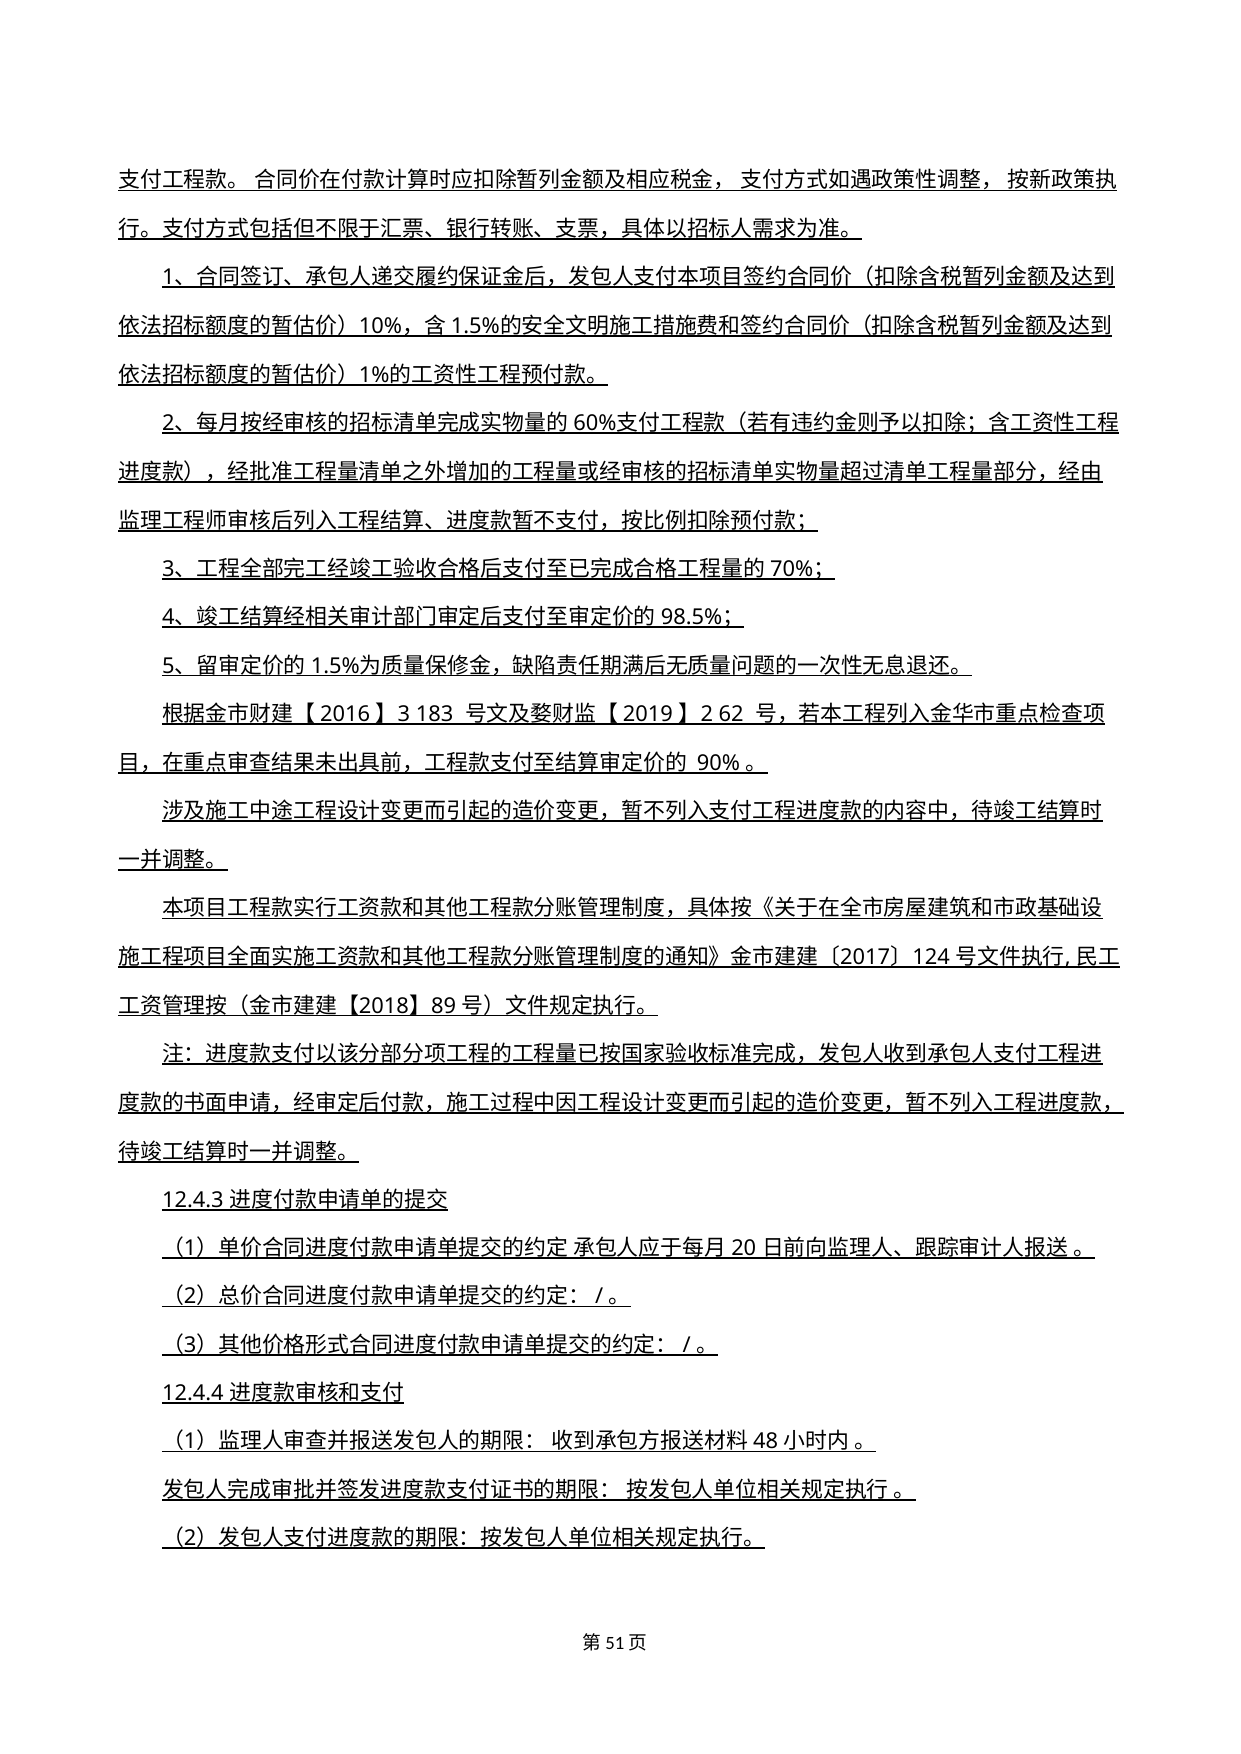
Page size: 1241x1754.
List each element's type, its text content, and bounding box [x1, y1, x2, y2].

text 4、竣工结算经相关审计部门审定后支付至审定价的 98.5%； [118, 599, 1122, 632]
text （2）总价合同进度付款申请单提交的约定： / 。 [118, 1278, 1122, 1311]
text （1）单价合同进度付款申请单提交的约定 承包人应于每月 20 日前向监理人、跟踪审计人报送 。 [118, 1230, 1122, 1262]
text 根据金市财建【 2016 】3 183 号文及婺财监【 2019 】2 62 号，若本工程列入金华市重点检查项目，在重点审查结果未出具前，工程款支付至结算审定价的 90% 。 [118, 696, 1122, 777]
text （2）发包人支付进度款的期限：按发包人单位相关规定执行。 [118, 1520, 1122, 1552]
text 12.4.4 进度款审核和支付 [118, 1375, 1122, 1407]
text 5、留审定价的 1.5%为质量保修金，缺陷责任期满后无质量问题的一次性无息退还。 [118, 647, 1122, 680]
text （3）其他价格形式合同进度付款申请单提交的约定： / 。 [118, 1327, 1122, 1359]
text 涉及施工中途工程设计变更而引起的造价变更，暂不列入支付工程进度款的内容中，待竣工结算时一并调整。 [118, 793, 1122, 874]
text 1、合同签订、承包人递交履约保证金后，发包人支付本项目签约合同价（扣除含税暂列金额及达到依法招标额度的暂估价）10%，含 1.5%的安全文明施工措施费和签约合同价（扣除含税暂列金额及达到依法招标额度的暂估价）1%的工资性工程预付款。 [118, 259, 1122, 389]
text 发包人完成审批并签发进度款支付证书的期限： 按发包人单位相关规定执行 。 [118, 1472, 1122, 1504]
text 注：进度款支付以该分部分项工程的工程量已按国家验收标准完成，发包人收到承包人支付工程进度款的书面申请，经审定后付款，施工过程中因工程设计变更而引起的造价变更，暂不列入工程进度款，待竣工结算时一并调整。 [118, 1036, 1122, 1112]
text 2、每月按经审核的招标清单完成实物量的 60%支付工程款（若有违约金则予以扣除；含工资性工程进度款），经批准工程量清单之外增加的工程量或经审核的招标清单实物量超过清单工程量部分，经由监理工程师审核后列入工程结算、进度款暂不支付，按比例扣除预付款； [118, 405, 1122, 535]
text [118, 162, 1122, 243]
text 12.4.3 进度付款申请单的提交 [118, 1182, 1122, 1214]
text 3、工程全部完工经竣工验收合格后支付至已完成合格工程量的 70%； [118, 551, 1122, 583]
text （1）监理人审查并报送发包人的期限： 收到承包方报送材料 48 小时内 。 [118, 1423, 1122, 1456]
text 注：进度款支付以该分部分项工程的工程量已按国家验收标准完成，发包人收到承包人支付工程进度款的书面申请，经审定后付款，施工过程中因工程设计变更而引起的造价变更，暂不列入工程进度款，待竣工结算时一并调整。 [118, 1114, 1122, 1166]
text 本项目工程款实行工资款和其他工程款分账管理制度，具体按《关于在全市房屋建筑和市政基础设施工程项目全面实施工资款和其他工程款分账管理制度的通知》金市建建〔2017〕124 号文件执行, 民工工资管理按（金市建建【2018】89 号）文件规定执行。 [118, 890, 1122, 1020]
